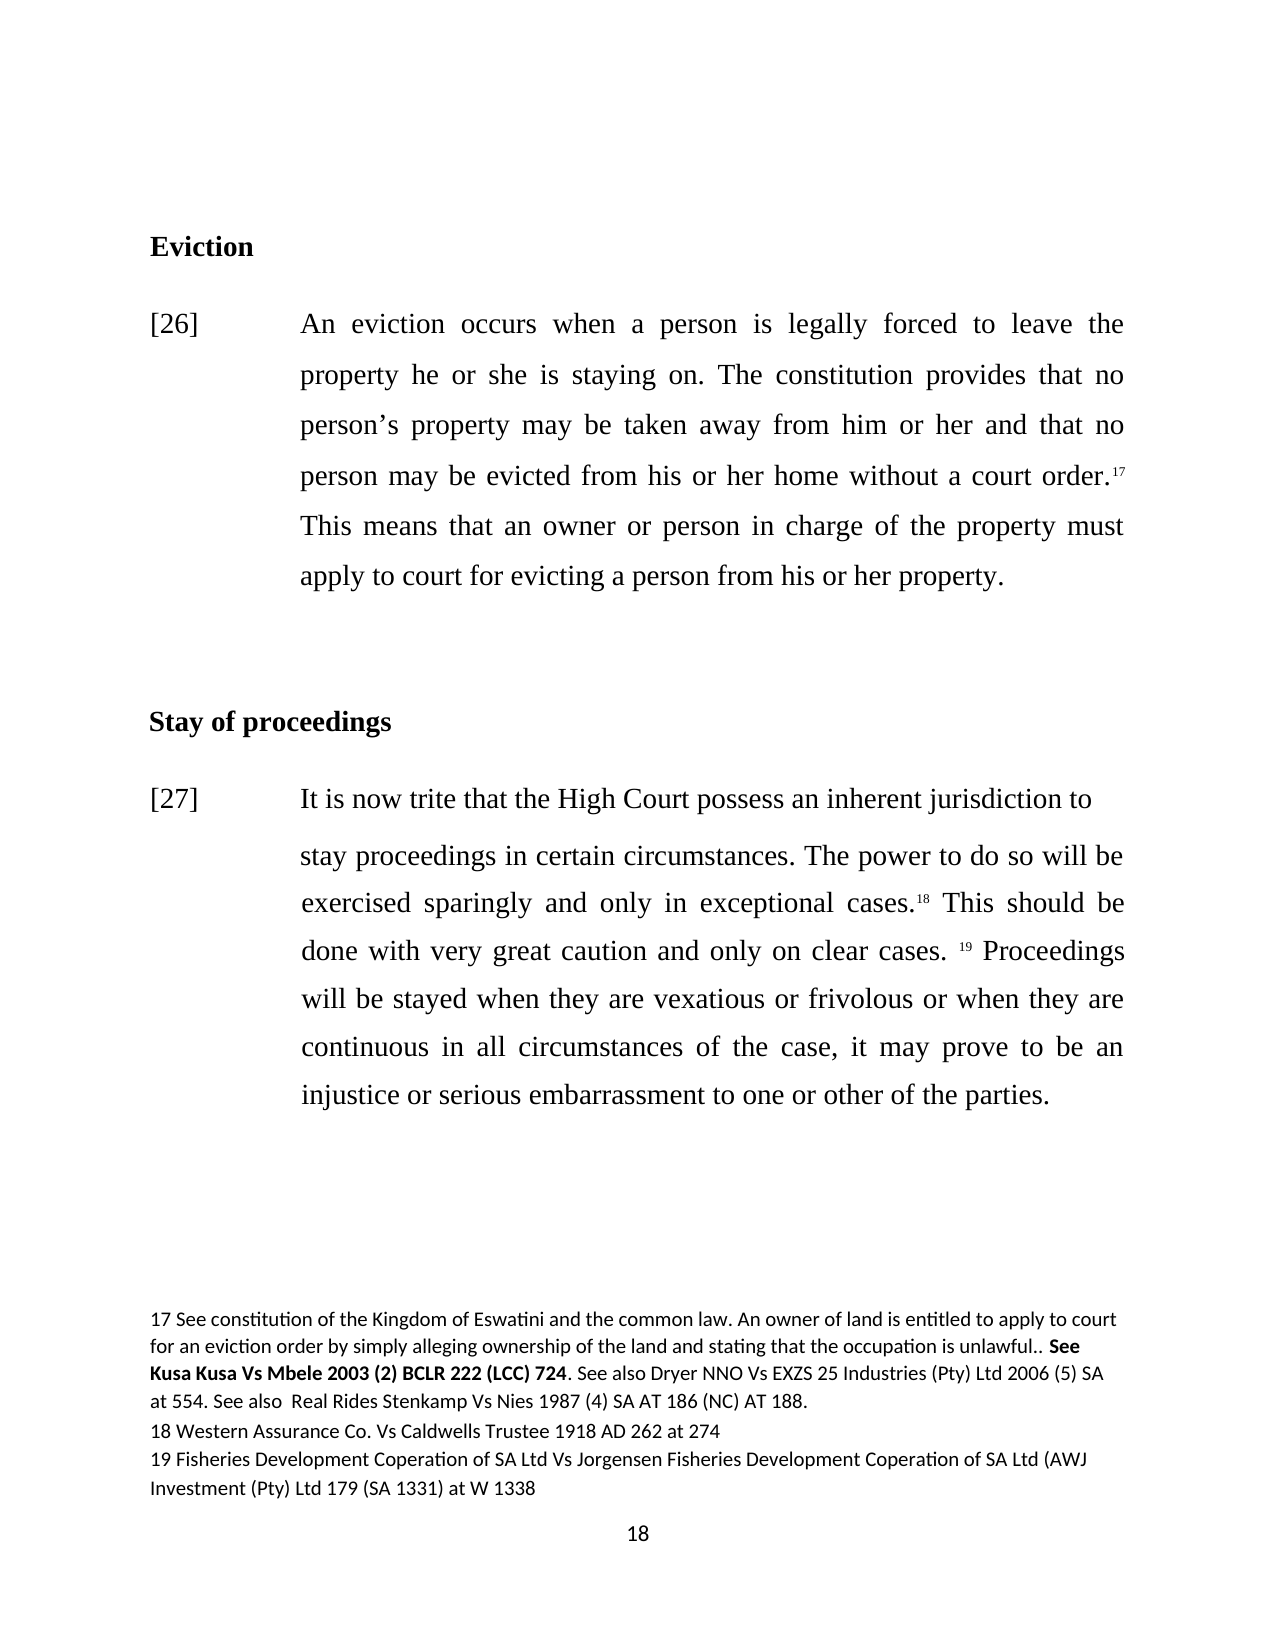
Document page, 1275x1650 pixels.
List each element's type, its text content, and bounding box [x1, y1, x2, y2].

text Eviction [150, 229, 1125, 262]
text stay proceedings in certain circumstances. The power to do so will be exercised sparingly and only in exceptional cases. This should be done with very great caution and only on clear cases. Proceedings will be stayed when they are vexatious or frivolous or when they are continuous in all circumstances of the case, it may prove to be an injustice or serious embarrassment to one or other of the parties. [300, 838, 1125, 1111]
list It is now trite that the High Court possess an inherent jurisdiction to [150, 782, 1125, 815]
text Stay of proceedings [148, 704, 1125, 737]
list An eviction occurs when a person is legally forced to leave the property he or she is staying on. The constitution provides that no person’s property may be taken away from him or her and that no person may be evicted from his or her home without a court order. This means that an owner or person in charge of the property must apply to court for evicting a person from his or her property. [150, 307, 1125, 592]
